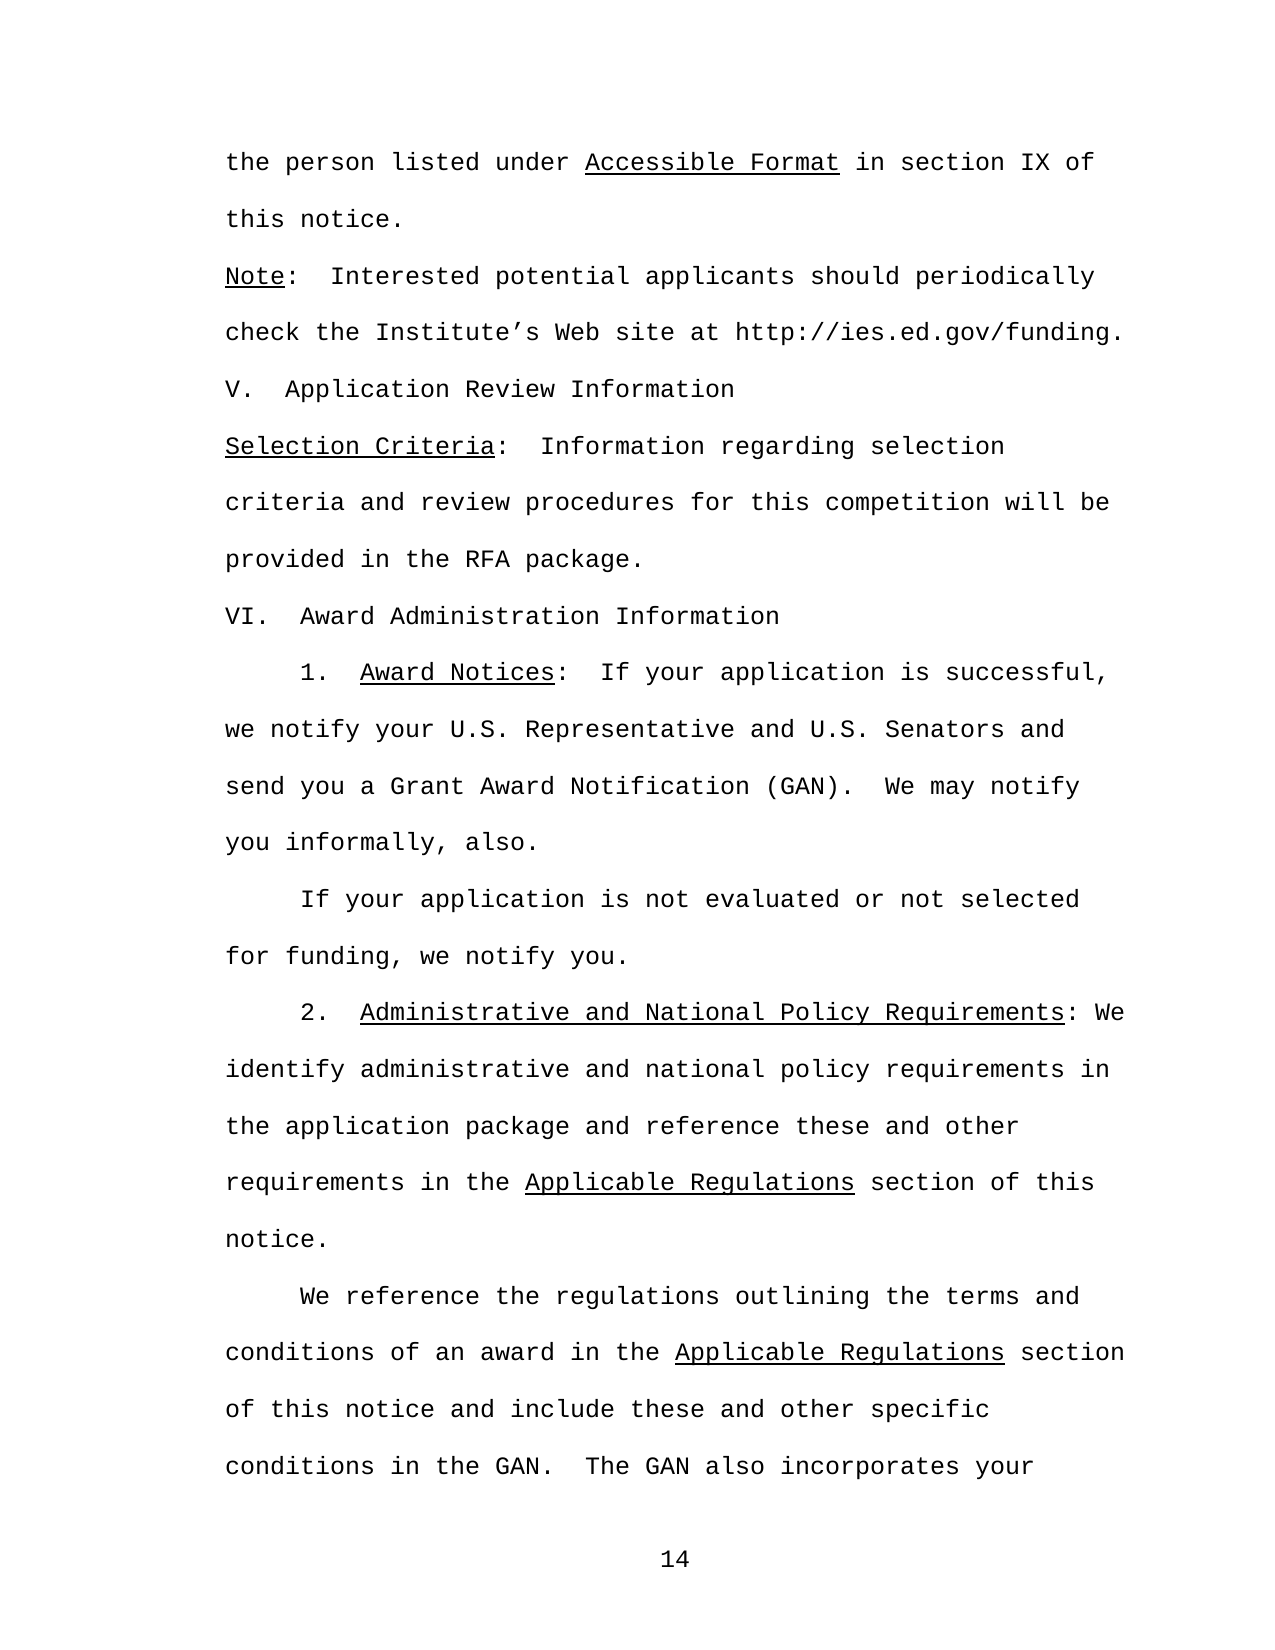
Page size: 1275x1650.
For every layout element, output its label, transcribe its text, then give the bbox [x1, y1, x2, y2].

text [225, 150, 1125, 235]
text VI. Award Administration Information [225, 603, 1125, 632]
text 1. Award Notices: If your application is successful, we notify your U.S. Representative and U.S. Senators and send you a Grant Award Notification (GAN). We may notify you informally, also. [225, 660, 1125, 858]
text 2. Administrative and National Policy Requirements: We identify administrative and national policy requirements in the application package and reference these and other requirements in the Applicable Regulations section of this notice. [225, 1000, 1125, 1255]
text If your application is not evaluated or not selected for funding, we notify you. [225, 887, 1125, 972]
text Selection Criteria: Information regarding selection criteria and review procedures for this competition will be provided in the RFA package. [225, 433, 1125, 575]
text Note: Interested potential applicants should periodically check the Institute’s Web site at http://ies.ed.gov/funding. [225, 263, 1125, 348]
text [225, 1283, 1125, 1482]
text V. Application Review Information [225, 377, 1125, 405]
